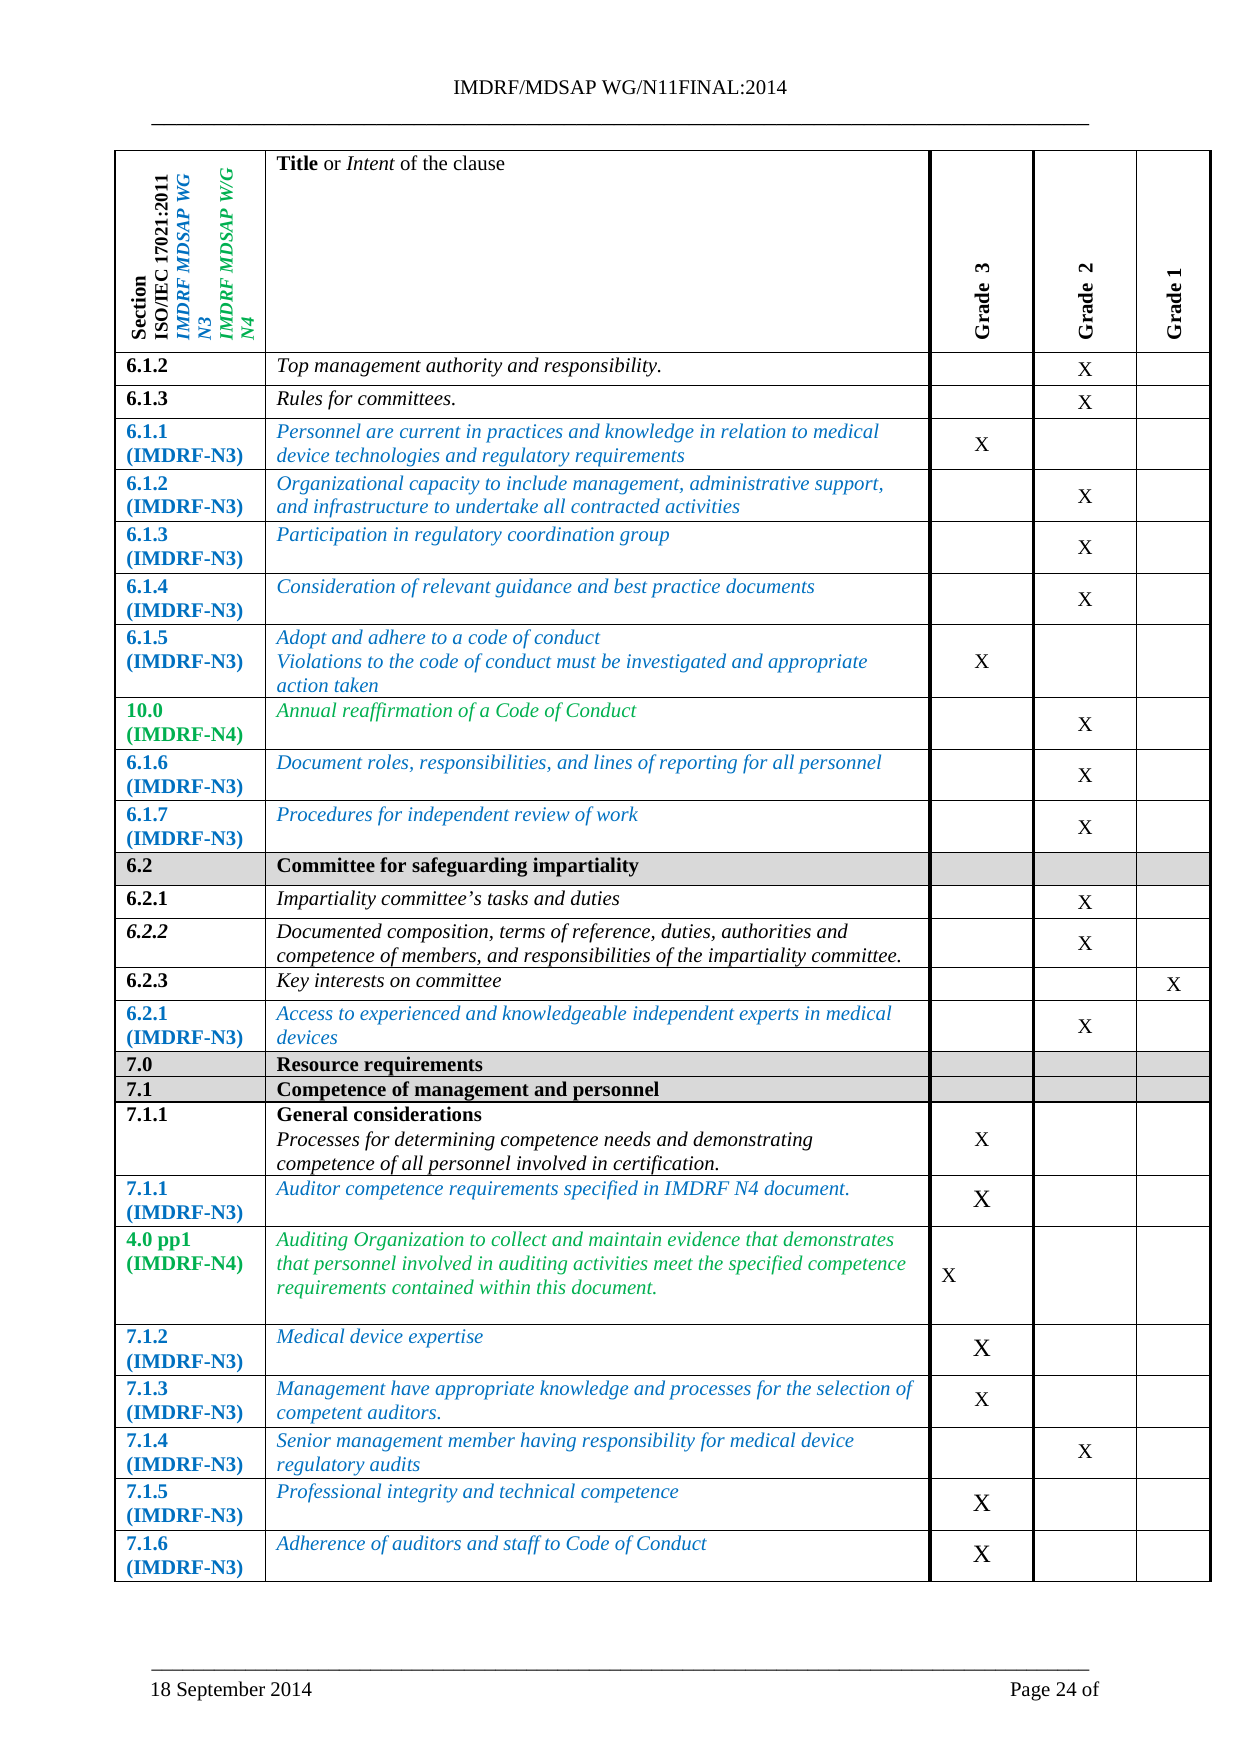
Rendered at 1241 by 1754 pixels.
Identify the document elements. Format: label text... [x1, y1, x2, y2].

table_cell X [1035, 386, 1136, 418]
table_cell [1137, 750, 1209, 800]
table_cell Documented composition, terms of reference, duties, authorities and competence of members, and responsibilities of the impartiality committee. [266, 919, 928, 967]
table_header Grade 1 [1137, 151, 1209, 352]
table_cell 7.1.2 (IMDRF-N3) [116, 1325, 265, 1375]
table_cell [932, 698, 1032, 749]
table_cell [1137, 386, 1209, 418]
table_cell X [1035, 919, 1136, 967]
table_cell X [932, 625, 1032, 697]
table_cell [1035, 1325, 1136, 1375]
table_cell Committee for safeguarding impartiality [266, 853, 928, 885]
table_cell [1137, 1531, 1209, 1581]
table_cell X [1035, 522, 1136, 572]
table_cell [932, 801, 1032, 852]
table_cell [932, 386, 1032, 418]
table_cell Personnel are current in practices and knowledge in relation to medical device technologies and regulatory requirements [266, 419, 928, 469]
table_header Title or Intent of the clause [266, 151, 928, 352]
table_cell [1137, 353, 1209, 385]
table_cell Adopt and adhere to a code of conduct Violations to the code of conduct must be investigated and appropriate action taken [266, 625, 928, 697]
table_cell Auditing Organization to collect and maintain evidence that demonstrates that personnel involved in auditing activities meet the specified competence requirements contained within this document. [266, 1227, 928, 1323]
table_cell [1137, 522, 1209, 572]
table_cell [1035, 625, 1136, 697]
table_cell [932, 470, 1032, 521]
table_cell [1035, 1376, 1136, 1427]
table_cell 7.1.4 (IMDRF-N3) [116, 1428, 265, 1478]
table_cell 6.2.3 [116, 968, 265, 999]
table_cell Senior management member having responsibility for medical device regulatory audits [266, 1428, 928, 1478]
table_cell X [1035, 470, 1136, 521]
table_cell Participation in regulatory coordination group [266, 522, 928, 572]
table_cell 10.0 (IMDRF-N4) [116, 698, 265, 749]
table_cell [1137, 470, 1209, 521]
table_cell X [932, 1531, 1032, 1581]
table_cell Annual reaffirmation of a Code of Conduct [266, 698, 928, 749]
table_cell General considerations Processes for determining competence needs and demonstrating competence of all personnel involved in certification. [266, 1103, 928, 1174]
table_cell [1137, 1428, 1209, 1478]
table_cell [1137, 1077, 1209, 1101]
table_cell 6.1.5 (IMDRF-N3) [116, 625, 265, 697]
table_cell Impartiality committee’s tasks and duties [266, 886, 928, 918]
table_cell [932, 919, 1032, 967]
table_cell X [1137, 968, 1209, 999]
table_cell 6.1.6 (IMDRF-N3) [116, 750, 265, 800]
table_cell X [932, 1227, 1032, 1323]
table_cell [932, 522, 1032, 572]
table_cell [1137, 625, 1209, 697]
table_cell [1035, 1531, 1136, 1581]
table_cell X [1035, 750, 1136, 800]
table_cell [932, 968, 1032, 999]
table_cell Access to experienced and knowledgeable independent experts in medical devices [266, 1001, 928, 1051]
table_cell 6.1.3 (IMDRF-N3) [116, 522, 265, 572]
table_cell X [932, 1325, 1032, 1375]
table_cell Document roles, responsibilities, and lines of reporting for all personnel [266, 750, 928, 800]
table_cell Adherence of auditors and staff to Code of Conduct [266, 1531, 928, 1581]
table_cell Management have appropriate knowledge and processes for the selection of competent auditors. [266, 1376, 928, 1427]
table_cell [1137, 1227, 1209, 1323]
table_cell Rules for committees. [266, 386, 928, 418]
table_cell [1035, 1176, 1136, 1226]
table_cell X [932, 1103, 1032, 1174]
table_header Section ISO/IEC 17021:2011 IMDRF MDSAP WG N3 IMDRF MDSAP W/G N4 [116, 151, 265, 352]
table_cell [1137, 1103, 1209, 1174]
table_cell [932, 1077, 1032, 1101]
table_cell 6.1.7 (IMDRF-N3) [116, 801, 265, 852]
table_header Grade 2 [1035, 151, 1136, 352]
table_cell X [1035, 1428, 1136, 1478]
table_cell [932, 1052, 1032, 1076]
table_cell [1035, 853, 1136, 885]
table_cell 7.1.5 (IMDRF-N3) [116, 1479, 265, 1530]
table_cell [1035, 1077, 1136, 1101]
table_cell Professional integrity and technical competence [266, 1479, 928, 1530]
table_cell 6.1.2 [116, 353, 265, 385]
table_cell [1137, 919, 1209, 967]
table_cell X [1035, 1001, 1136, 1051]
table_cell X [1035, 801, 1136, 852]
table_cell X [1035, 698, 1136, 749]
table_cell [932, 750, 1032, 800]
table_cell Key interests on committee [266, 968, 928, 999]
table_cell [932, 1001, 1032, 1051]
table_cell [1137, 1052, 1209, 1076]
table_cell Resource requirements [266, 1052, 928, 1076]
table_cell 6.2.1 [116, 886, 265, 918]
table_cell 6.1.2 (IMDRF-N3) [116, 470, 265, 521]
table_cell 6.1.4 (IMDRF-N3) [116, 574, 265, 624]
table_cell 6.2 [116, 853, 265, 885]
table_cell [1137, 419, 1209, 469]
table_cell 4.0 pp1 (IMDRF-N4) [116, 1227, 265, 1323]
table_cell [1137, 1325, 1209, 1375]
table_cell [1137, 1176, 1209, 1226]
table_cell X [1035, 353, 1136, 385]
table_cell [1137, 1479, 1209, 1530]
table_cell [932, 574, 1032, 624]
table_cell 7.1.3 (IMDRF-N3) [116, 1376, 265, 1427]
table_cell X [932, 1176, 1032, 1226]
table_cell [932, 886, 1032, 918]
table_cell [1137, 1376, 1209, 1427]
table_cell [1035, 419, 1136, 469]
table_cell Medical device expertise [266, 1325, 928, 1375]
table_cell [932, 1428, 1032, 1478]
table_cell X [932, 1479, 1032, 1530]
table_cell Auditor competence requirements specified in IMDRF N4 document. [266, 1176, 928, 1226]
table_cell 6.1.3 [116, 386, 265, 418]
table_cell 7.1.1 (IMDRF-N3) [116, 1176, 265, 1226]
table_cell Competence of management and personnel [266, 1077, 928, 1101]
table_cell [1137, 853, 1209, 885]
table_cell Consideration of relevant guidance and best practice documents [266, 574, 928, 624]
table_cell Procedures for independent review of work [266, 801, 928, 852]
table_cell [1035, 1052, 1136, 1076]
table_cell [1137, 886, 1209, 918]
table_cell 6.2.1 (IMDRF-N3) [116, 1001, 265, 1051]
table_cell Top management authority and responsibility. [266, 353, 928, 385]
table_cell [1137, 801, 1209, 852]
table_cell X [1035, 574, 1136, 624]
table_cell [1035, 1227, 1136, 1323]
table_cell Organizational capacity to include management, administrative support, and infrastructure to undertake all contracted activities [266, 470, 928, 521]
table_cell [1137, 1001, 1209, 1051]
table_cell [1137, 574, 1209, 624]
table_cell 6.1.1 (IMDRF-N3) [116, 419, 265, 469]
table_cell 7.0 [116, 1052, 265, 1076]
table_cell [1035, 968, 1136, 999]
table_cell X [932, 419, 1032, 469]
table_cell [932, 353, 1032, 385]
table_cell X [1035, 886, 1136, 918]
table_cell X [932, 1376, 1032, 1427]
table_cell [1035, 1103, 1136, 1174]
table_header Grade 3 [932, 151, 1032, 352]
table_cell 7.1.1 [116, 1103, 265, 1174]
table_cell [1035, 1479, 1136, 1530]
table_cell [932, 853, 1032, 885]
table_cell 7.1 [116, 1077, 265, 1101]
table_cell 7.1.6 (IMDRF-N3) [116, 1531, 265, 1581]
table_cell [1137, 698, 1209, 749]
table_cell 6.2.2 [116, 919, 265, 967]
